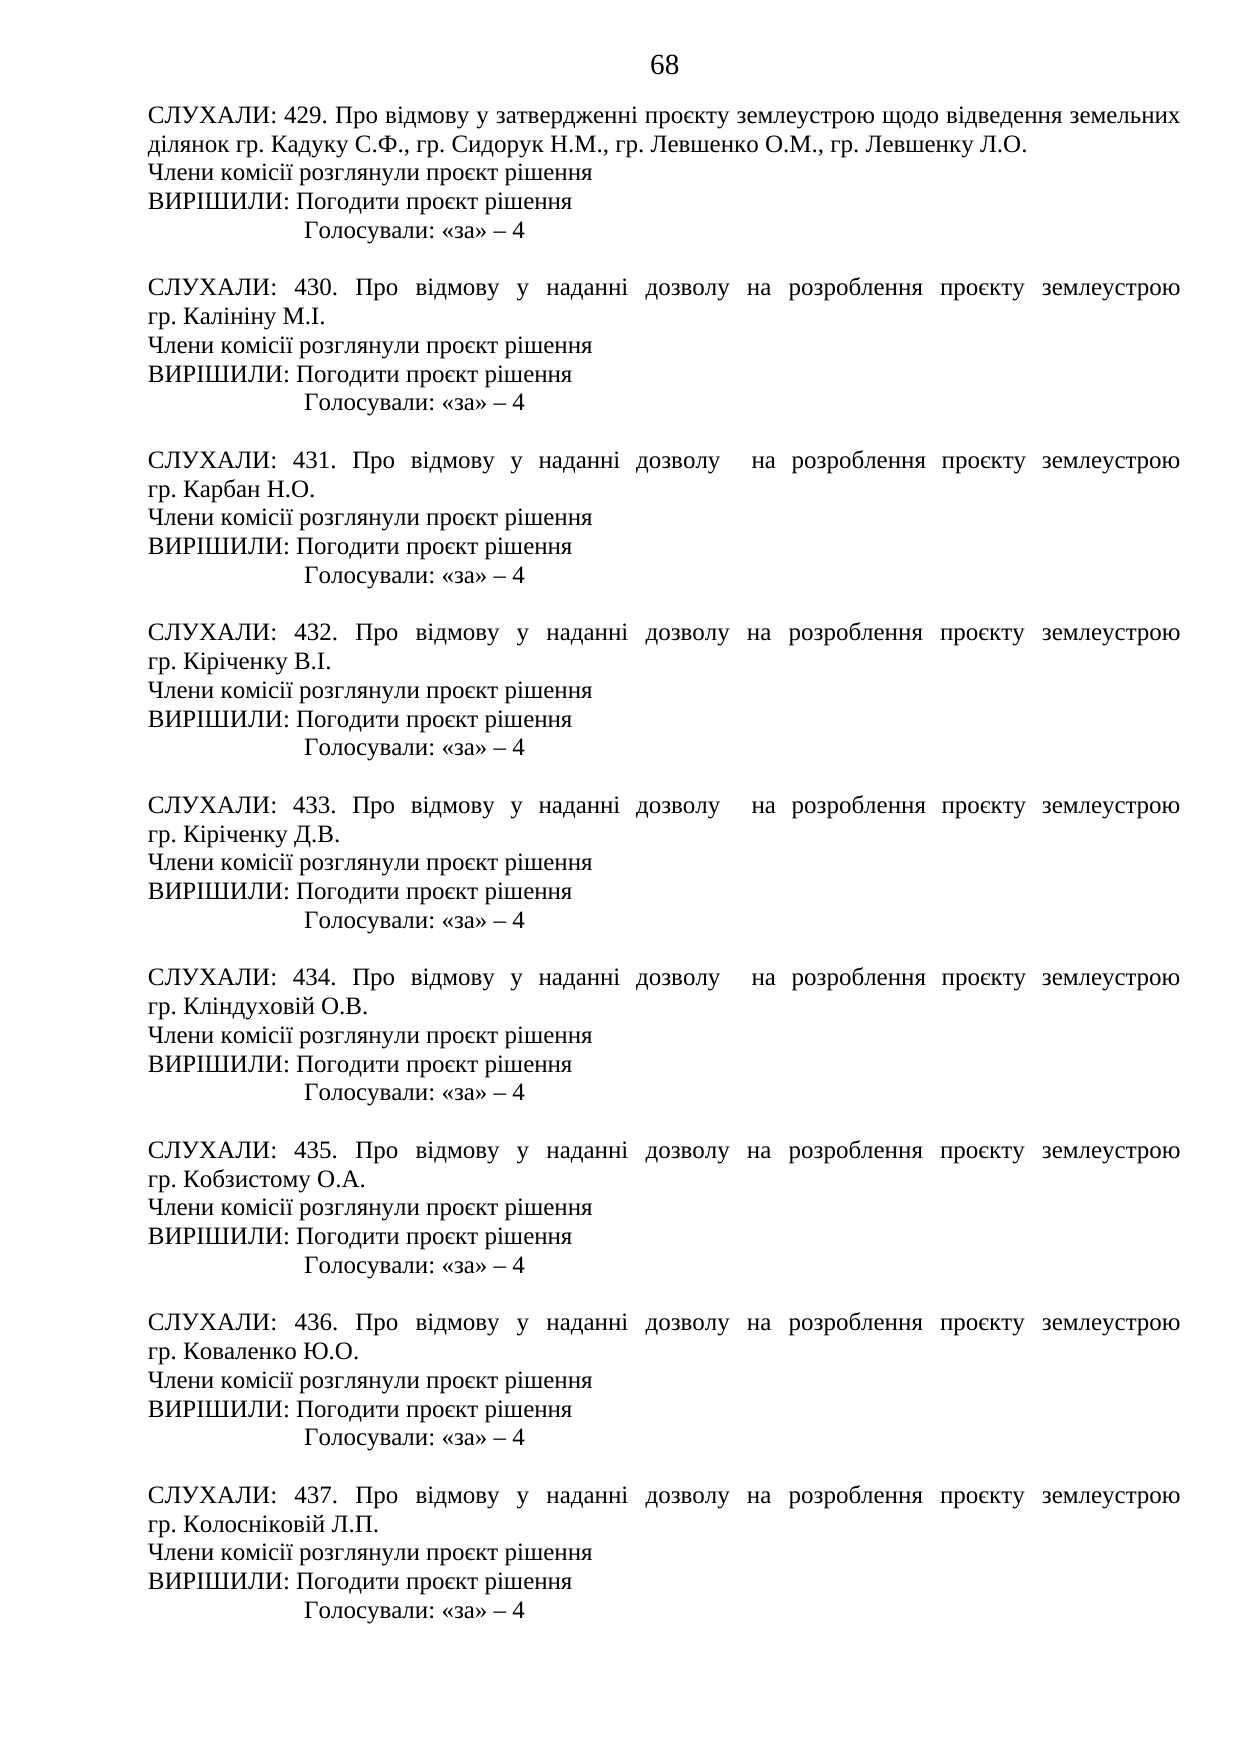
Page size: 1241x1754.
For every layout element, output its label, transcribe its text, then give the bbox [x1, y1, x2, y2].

text ВИРІШИЛИ: Погодити проєкт рішення [148, 704, 1181, 732]
text Члени комісії розглянули проєкт рішення [148, 1192, 1181, 1221]
text Члени комісії розглянули проєкт рішення [148, 847, 1181, 876]
text СЛУХАЛИ: 434. Про відмову у наданні дозволу на розроблення проєкту землеустрою гр. Кліндуховій О.В. [148, 962, 1181, 1020]
text СЛУХАЛИ: 436. Про відмову у наданні дозволу на розроблення проєкту землеустрою гр. Коваленко Ю.О. [148, 1307, 1181, 1365]
text Голосували: «за» – 4 [148, 560, 1181, 589]
text ВИРІШИЛИ: Погодити проєкт рішення [148, 1394, 1181, 1422]
text Голосували: «за» – 4 [148, 215, 1181, 244]
text СЛУХАЛИ: 437. Про відмову у наданні дозволу на розроблення проєкту землеустрою гр. Колосніковій Л.П. [148, 1480, 1181, 1537]
text Голосували: «за» – 4 [148, 1250, 1181, 1279]
text СЛУХАЛИ: 430. Про відмову у наданні дозволу на розроблення проєкту землеустрою гр. Калініну М.І. [148, 272, 1181, 330]
text ВИРІШИЛИ: Погодити проєкт рішення [148, 876, 1181, 905]
text Голосували: «за» – 4 [148, 1077, 1181, 1106]
text СЛУХАЛИ: 435. Про відмову у наданні дозволу на розроблення проєкту землеустрою гр. Кобзистому О.А. [148, 1135, 1181, 1192]
text СЛУХАЛИ: 429. Про відмову у затвердженні проєкту землеустрою щодо відведення земельних ділянок гр. Кадуку С.Ф., гр. Сидорук Н.М., гр. Левшенко О.М., гр. Левшенку Л.О. [148, 100, 1181, 157]
text Голосували: «за» – 4 [148, 905, 1181, 934]
text ВИРІШИЛИ: Погодити проєкт рішення [148, 1221, 1181, 1250]
text СЛУХАЛИ: 432. Про відмову у наданні дозволу на розроблення проєкту землеустрою гр. Кіріченку В.І. [148, 617, 1181, 675]
text СЛУХАЛИ: 433. Про відмову у наданні дозволу на розроблення проєкту землеустрою гр. Кіріченку Д.В. [148, 790, 1181, 847]
text Члени комісії розглянули проєкт рішення [148, 675, 1181, 704]
text Члени комісії розглянули проєкт рішення [148, 330, 1181, 359]
text ВИРІШИЛИ: Погодити проєкт рішення [148, 1566, 1181, 1595]
text Члени комісії розглянули проєкт рішення [148, 502, 1181, 531]
text Голосували: «за» – 4 [148, 1422, 1181, 1451]
text Члени комісії розглянули проєкт рішення [148, 1365, 1181, 1394]
text ВИРІШИЛИ: Погодити проєкт рішення [148, 1049, 1181, 1077]
text ВИРІШИЛИ: Погодити проєкт рішення [148, 359, 1181, 387]
text ВИРІШИЛИ: Погодити проєкт рішення [148, 186, 1181, 215]
text Члени комісії розглянули проєкт рішення [148, 1020, 1181, 1049]
text СЛУХАЛИ: 431. Про відмову у наданні дозволу на розроблення проєкту землеустрою гр. Карбан Н.О. [148, 445, 1181, 502]
text Члени комісії розглянули проєкт рішення [148, 157, 1181, 186]
text Члени комісії розглянули проєкт рішення [148, 1537, 1181, 1566]
text Голосували: «за» – 4 [148, 387, 1181, 416]
text Голосували: «за» – 4 [148, 1595, 1181, 1624]
text ВИРІШИЛИ: Погодити проєкт рішення [148, 531, 1181, 560]
text Голосували: «за» – 4 [148, 732, 1181, 761]
